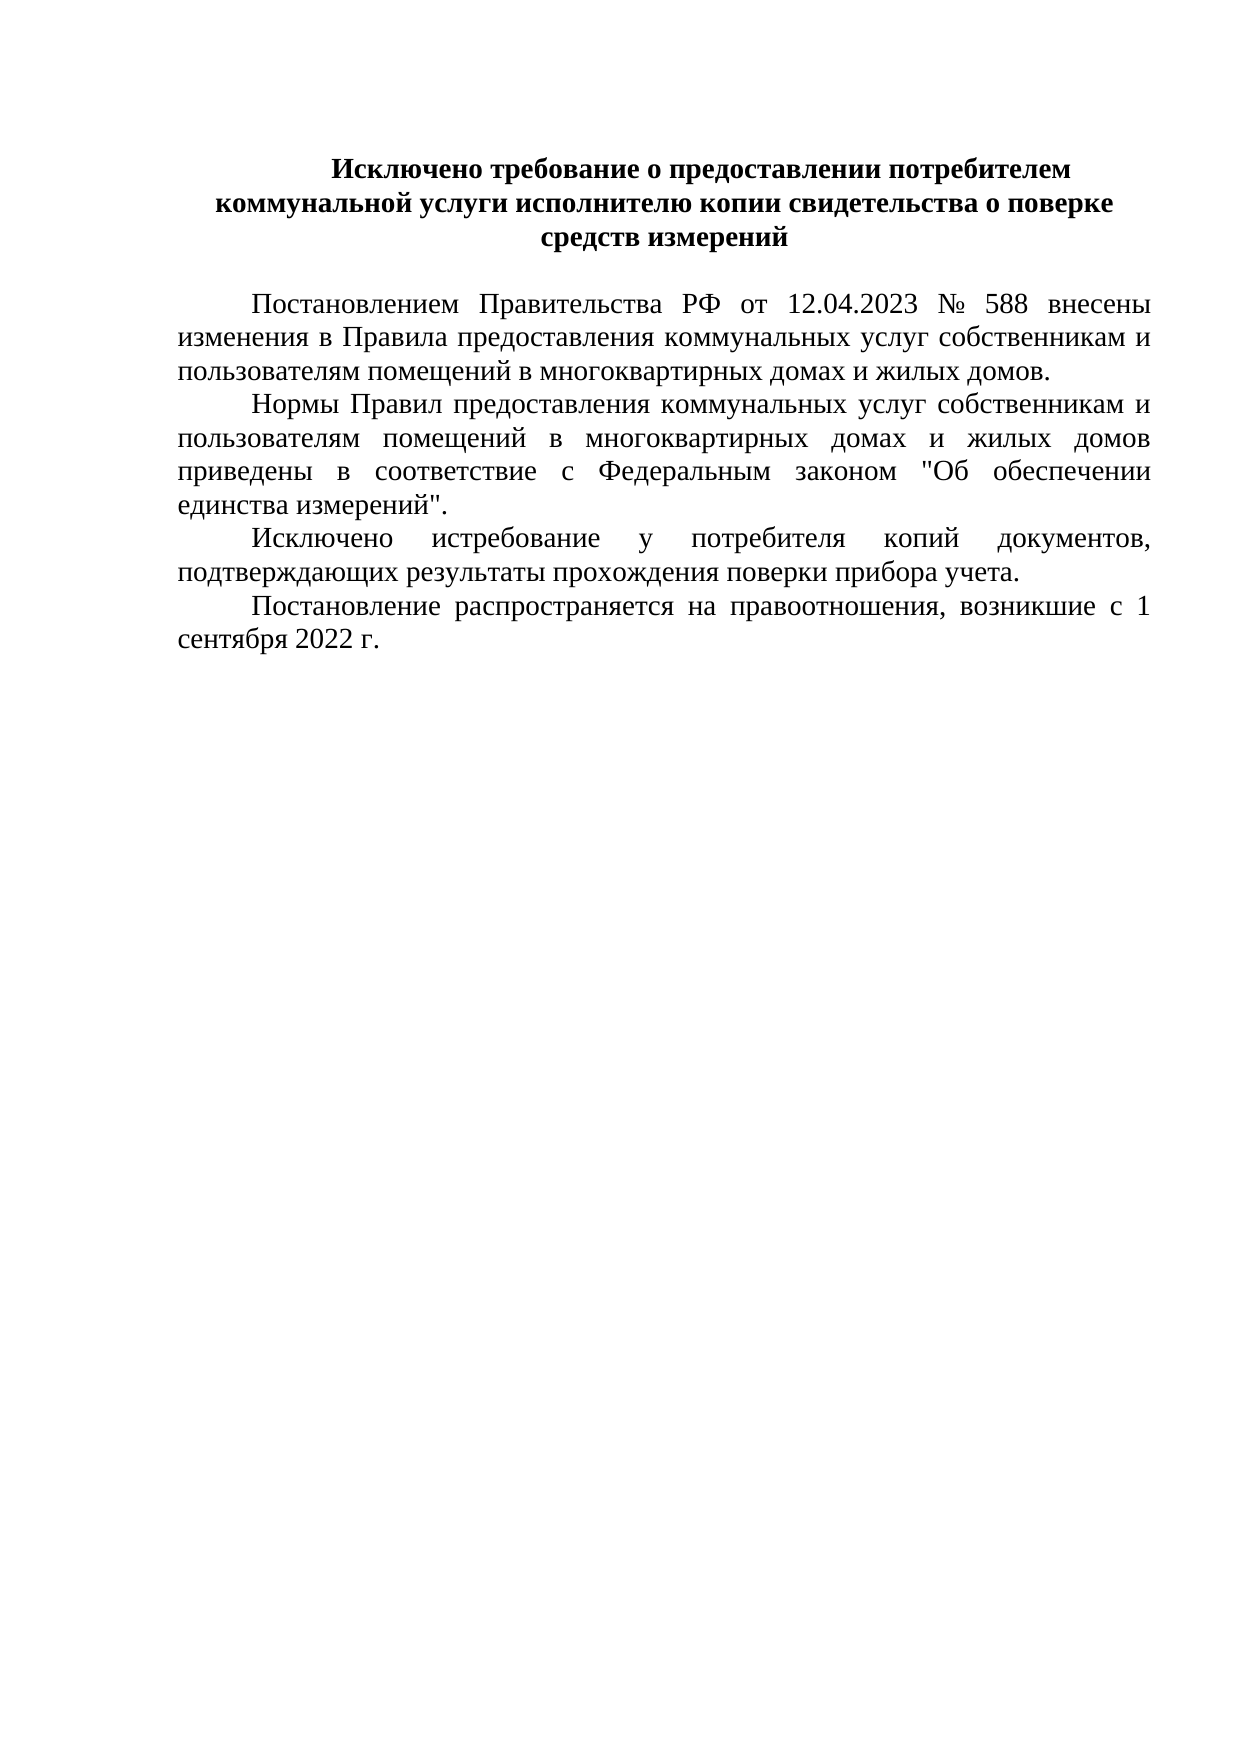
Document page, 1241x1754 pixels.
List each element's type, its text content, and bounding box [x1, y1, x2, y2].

text Постановление распространяется на правоотношения, возникшие с 1 сентября 2022 г. [177, 588, 1152, 655]
text Исключено требование о предоставлении потребителем коммунальной услуги исполнителю копии свидетельства о поверке средств измерений [177, 152, 1152, 252]
text Исключено истребование у потребителя копий документов, подтверждающих результаты прохождения поверки прибора учета. [177, 521, 1152, 588]
text Нормы Правил предоставления коммунальных услуг собственникам и пользователям помещений в многоквартирных домах и жилых домов приведены в соответствие с Федеральным законом "Об обеспечении единства измерений". [177, 386, 1152, 521]
text Постановлением Правительства РФ от 12.04.2023 № 588 внесены изменения в Правила предоставления коммунальных услуг собственникам и пользователям помещений в многоквартирных домах и жилых домов. [177, 286, 1152, 386]
